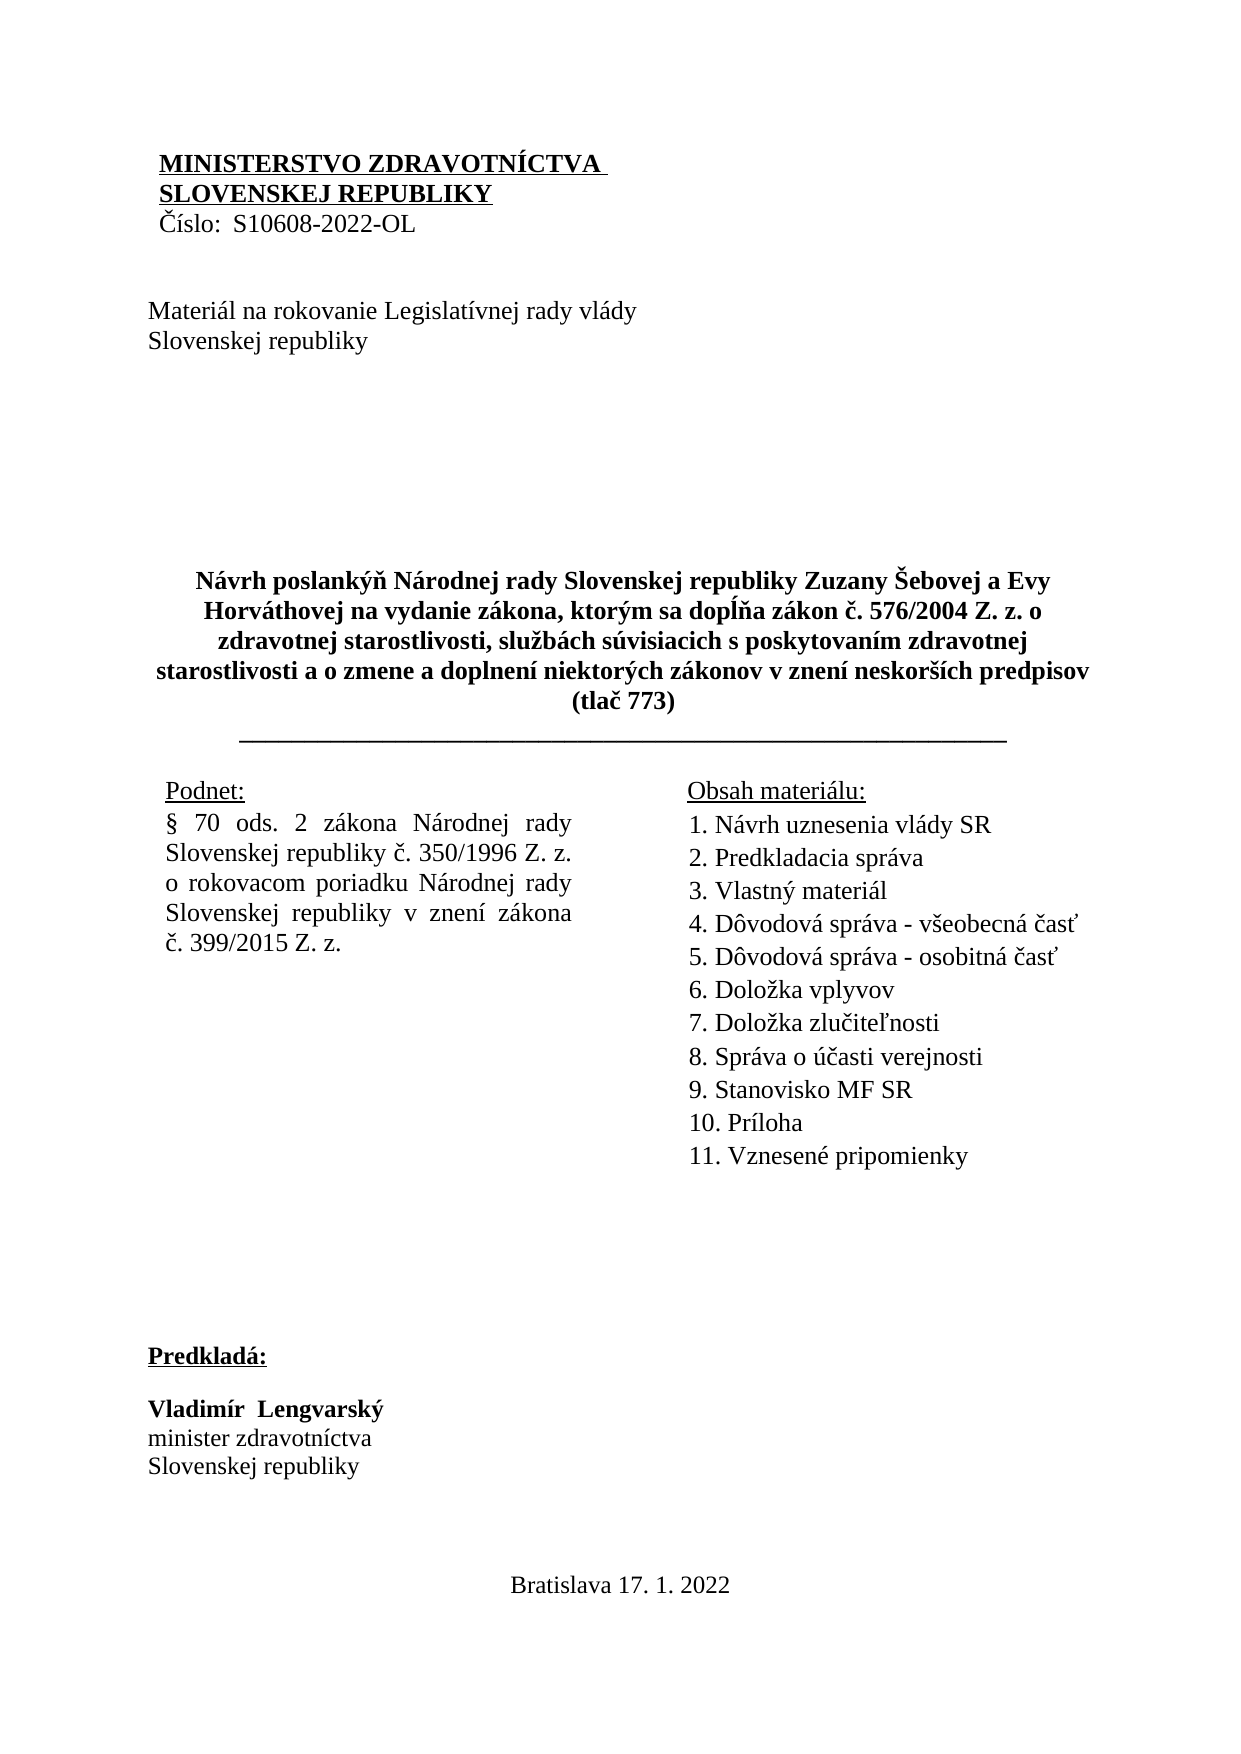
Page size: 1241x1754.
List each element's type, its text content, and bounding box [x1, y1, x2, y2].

table_cell § 70 ods. 2 zákona Národnej rady Slovenskej republiky č. 350/1996 Z. z. o rokovacom poriadku Národnej rady Slovenskej republiky v znení zákona č. 399/2015 Z. z. [154, 807, 676, 1281]
table_header MINISTERSTVO ZDRAVOTNÍCTVA SLOVENSKEJ REPUBLIKY Číslo: S10608-2022-OL [148, 148, 661, 295]
text Materiál na rokovanie Legislatívnej rady vlády [148, 295, 1093, 325]
text Návrh poslankýň Národnej rady Slovenskej republiky Zuzany Šebovej a Evy Horváthovej na vydanie zákona, ktorým sa dopĺňa zákon č. 576/2004 Z. z. o zdravotnej starostlivosti, službách súvisiacich s poskytovaním zdravotnej starostlivosti a o zmene a doplnení niektorých zákonov v znení neskorších predpisov (tlač 773) [154, 505, 1093, 715]
text Vladimír Lengvarský [148, 1394, 1093, 1423]
table_header Podnet: [154, 775, 676, 807]
text Bratislava 17. 1. 2022 [148, 1570, 1093, 1599]
text ___________________________________________________________ [154, 715, 1093, 745]
table_cell [676, 807, 1212, 1281]
text Slovenskej republiky [148, 325, 1093, 355]
text Slovenskej republiky [148, 1451, 1093, 1480]
text minister zdravotníctva [148, 1423, 1093, 1451]
text Predkladá: [148, 1341, 1093, 1370]
table_header Obsah materiálu: [676, 775, 1212, 807]
